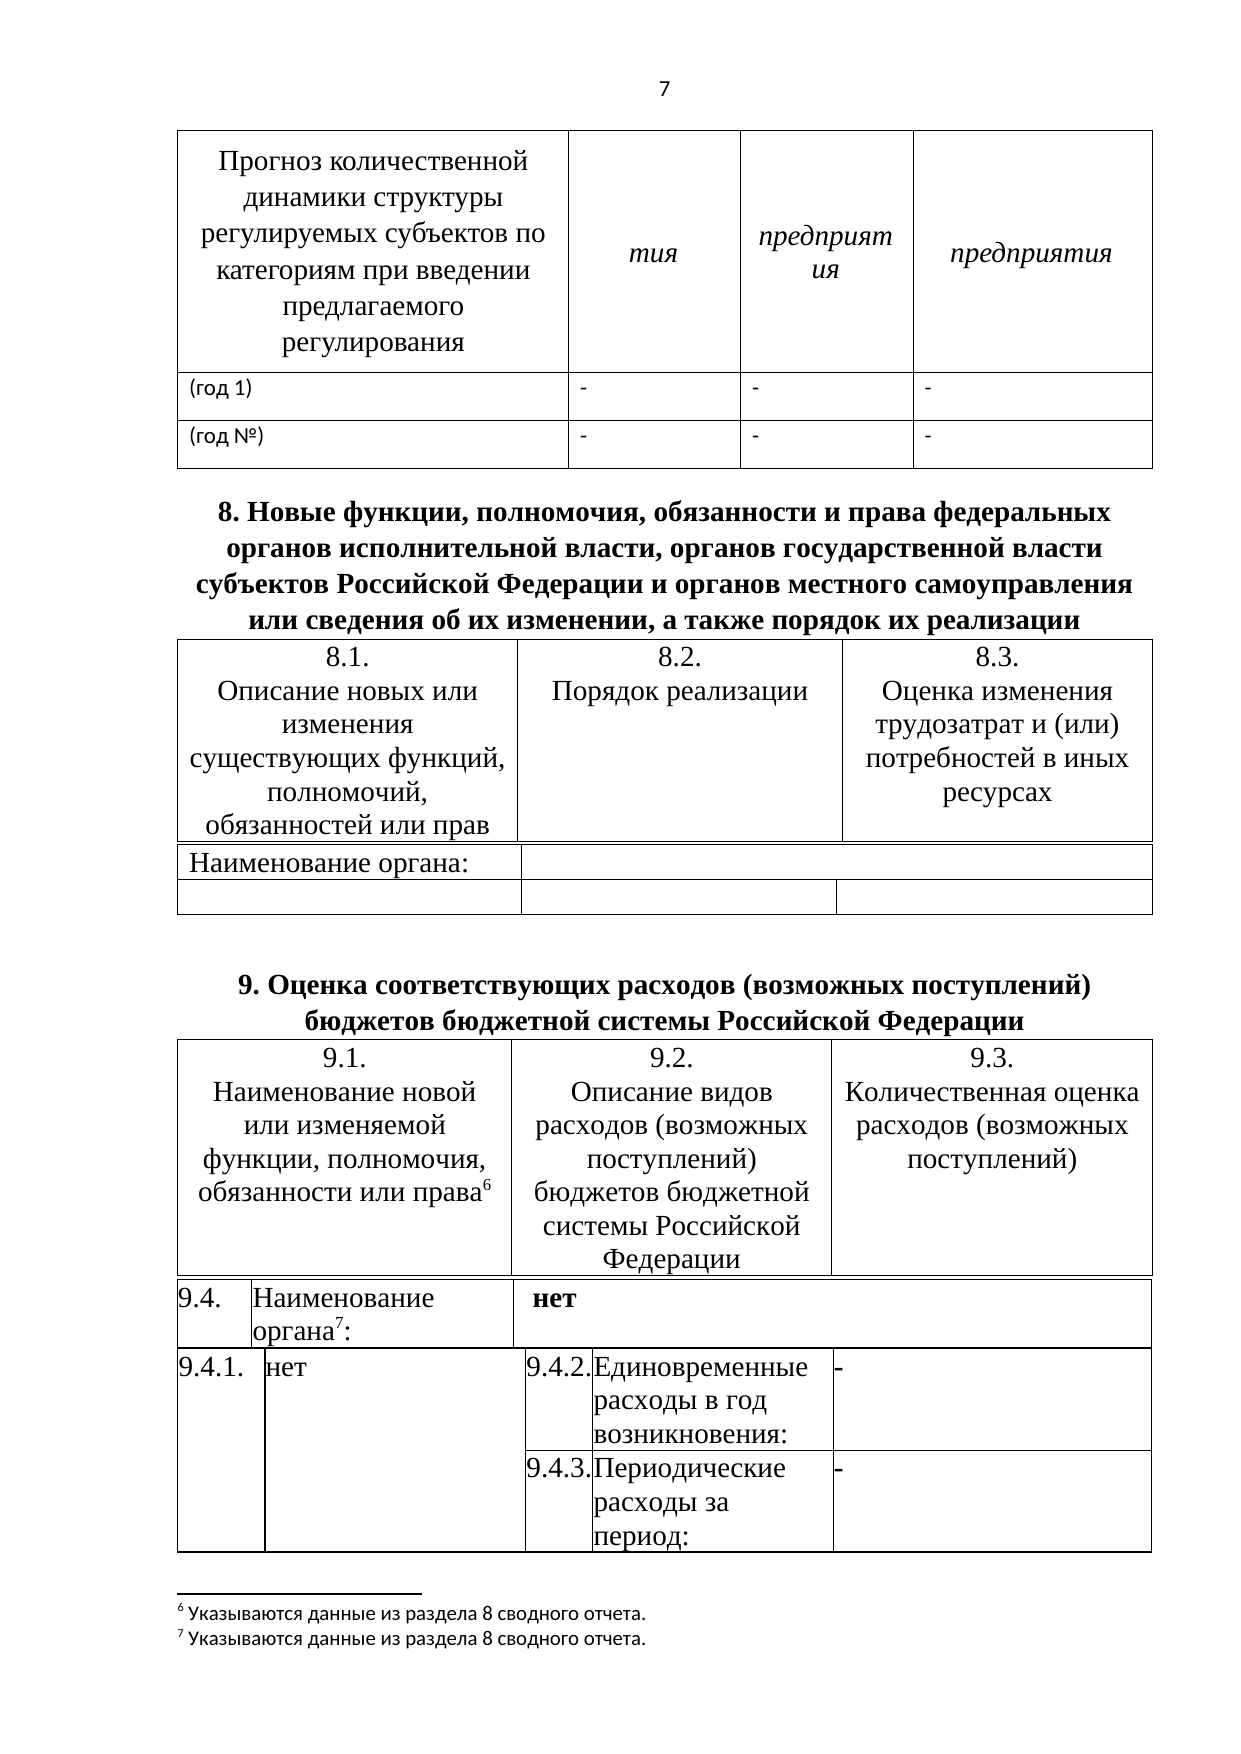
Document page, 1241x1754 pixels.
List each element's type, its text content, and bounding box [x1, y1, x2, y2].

text 8. Новые функции, полномочия, обязанности и права федеральных органов исполнительной власти, органов государственной власти субъектов Российской Федерации и органов местного самоуправления или сведения об их изменении, а также порядок их реализации [177, 494, 1152, 636]
table_cell (год 1) [178, 373, 568, 420]
table_header 9.1. Наименование новой или изменяемой функции, полномочия, обязанности или права [178, 1040, 511, 1275]
table_cell [522, 880, 836, 913]
text 9. Оценка соответствующих расходов (возможных поступлений) бюджетов бюджетной системы Российской Федерации [177, 967, 1152, 1037]
table_header 8.2. Порядок реализации [518, 640, 842, 841]
table_cell Микропредприятия [569, 131, 740, 372]
table_cell [526, 1349, 592, 1450]
table_header 9.4. [178, 1280, 251, 1347]
table_header [522, 845, 1152, 879]
table_cell Малые предприятия [741, 131, 913, 372]
table_cell [526, 1451, 592, 1551]
table_cell [837, 880, 1152, 913]
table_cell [178, 131, 568, 372]
table_header 9.3. Количественная оценка расходов (возможных поступлений) [832, 1040, 1152, 1275]
table_cell [266, 1349, 525, 1551]
table_header 8.1. Описание новых или изменения существующих функций, полномочий, обязанностей или прав [178, 640, 517, 841]
table_cell [178, 1349, 264, 1551]
table_cell Средние предприятия [914, 131, 1152, 372]
table_cell - [741, 373, 913, 420]
table_cell [593, 1349, 833, 1450]
table_header 8.3. Оценка изменения трудозатрат и (или) потребностей в иных ресурсах [843, 640, 1152, 841]
table_header нет [514, 1280, 1151, 1347]
table_cell - [569, 421, 740, 468]
table_cell - [914, 421, 1152, 468]
table_cell [834, 1451, 1151, 1551]
table_cell [834, 1349, 1151, 1450]
table_header 9.2. Описание видов расходов (возможных поступлений) бюджетов бюджетной системы Российской Федерации [512, 1040, 831, 1275]
table_cell (год №) [178, 421, 568, 468]
table_cell - [569, 373, 740, 420]
table_cell - [914, 373, 1152, 420]
table_header Наименование органа: [178, 845, 521, 879]
table_cell [178, 880, 521, 913]
table_cell [593, 1451, 833, 1551]
table_cell - [741, 421, 913, 468]
table_header Наименование органа: [252, 1280, 513, 1347]
